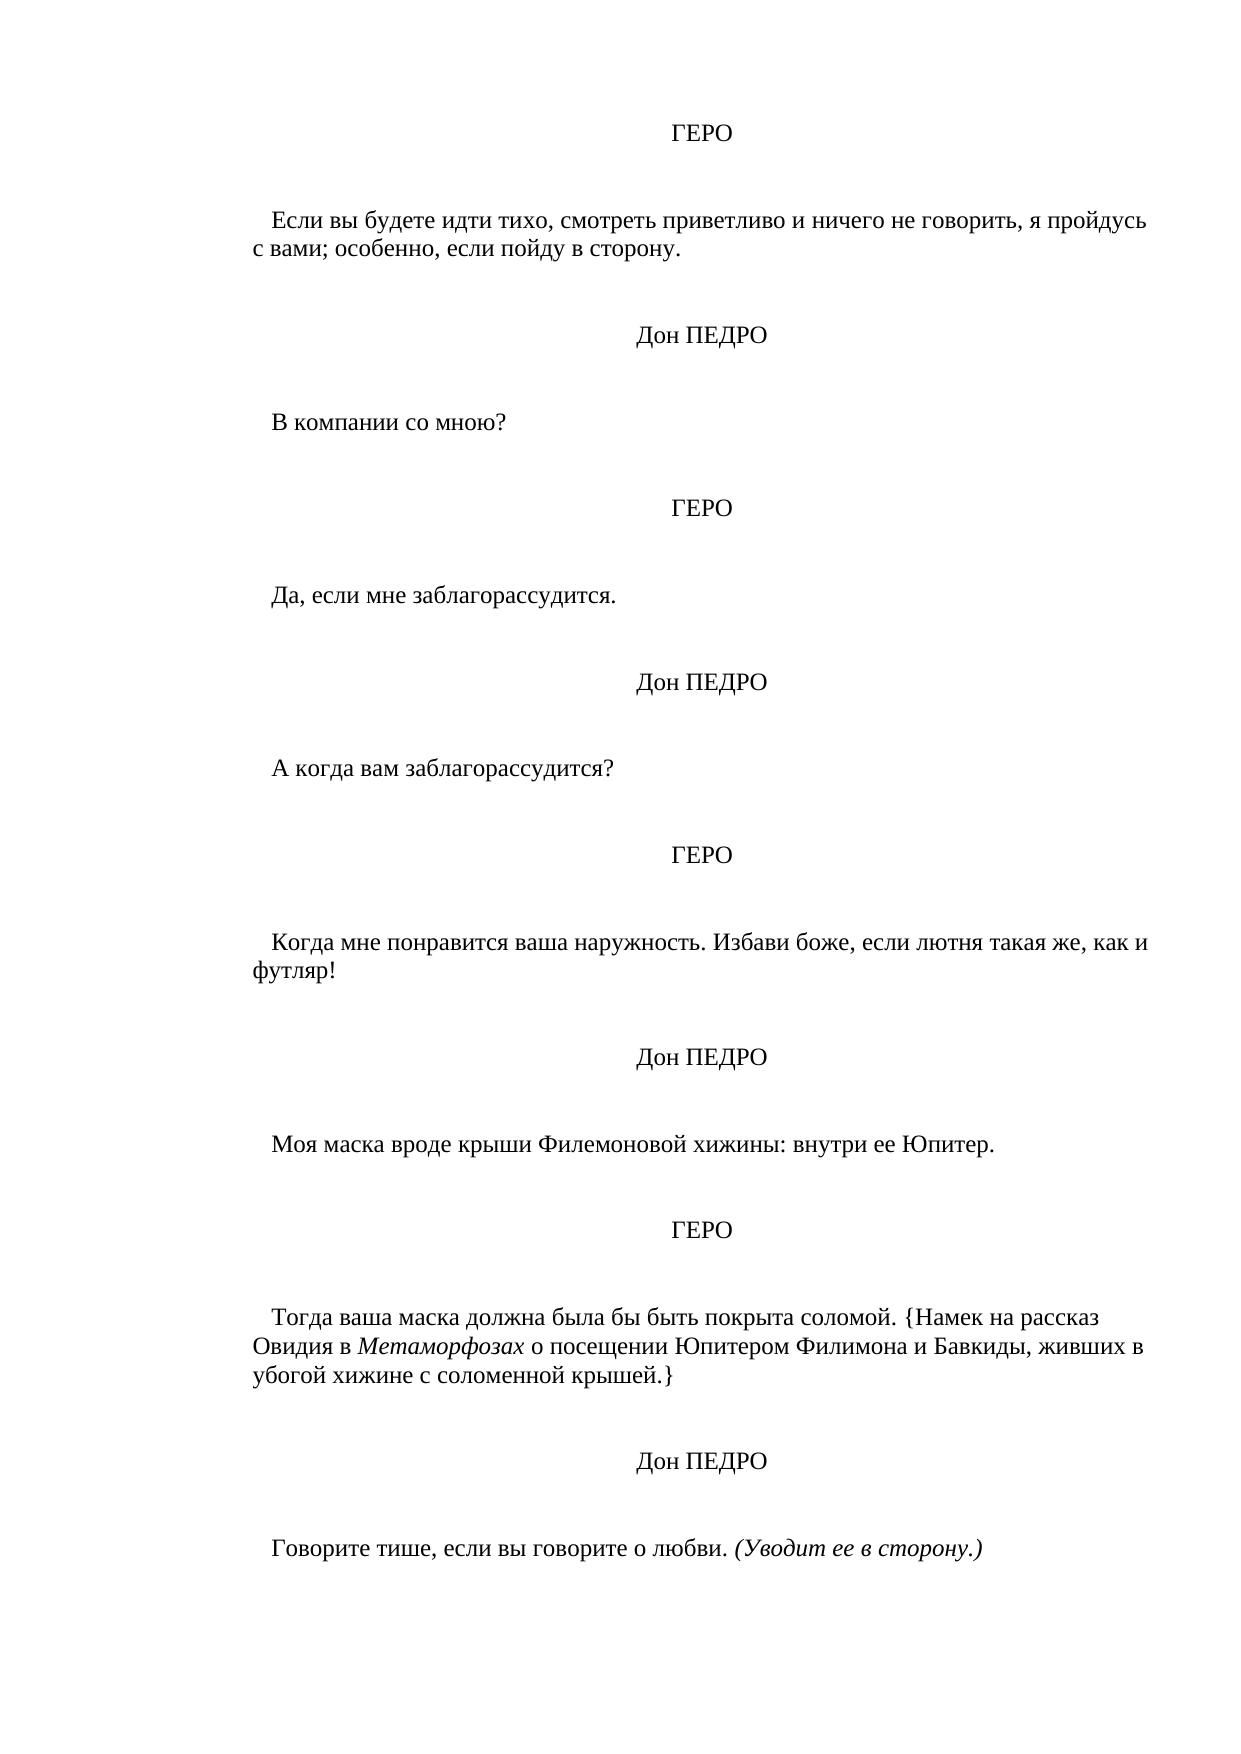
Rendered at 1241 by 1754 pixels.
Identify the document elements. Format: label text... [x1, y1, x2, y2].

text Дон ПЕДРО [252, 1446, 1152, 1475]
text В компании со мною? [252, 407, 1152, 436]
text Если вы будете идти тихо, смотреть приветливо и ничего не говорить, я пройдусь с вами; особенно, если пойду в сторону. [252, 205, 1152, 262]
text Дон ПЕДРО [252, 1042, 1152, 1071]
text Когда мне понравится ваша наружность. Избави боже, если лютня такая же, как и футляр! [252, 927, 1152, 984]
text А когда вам заблагорассудится? [252, 753, 1152, 782]
text Говорите тише, если вы говорите о любви. (Уводит ее в сторону.) [252, 1533, 1152, 1562]
text ГЕРО [252, 493, 1152, 522]
text Моя маска вроде крыши Филемоновой хижины: внутри ее Юпитер. [252, 1129, 1152, 1158]
text Дон ПЕДРО [252, 320, 1152, 349]
text Дон ПЕДРО [252, 667, 1152, 696]
text ГЕРО [252, 1216, 1152, 1244]
text Да, если мне заблагорассудится. [252, 580, 1152, 609]
text Тогда ваша маска должна была бы быть покрыта соломой. {Намек на рассказ Овидия в Метаморфозах о посещении Юпитером Филимона и Бавкиды, живших в убогой хижине с соломенной крышей.} [252, 1302, 1152, 1388]
text ГЕРО [252, 840, 1152, 869]
text ГЕРО [252, 118, 1152, 147]
